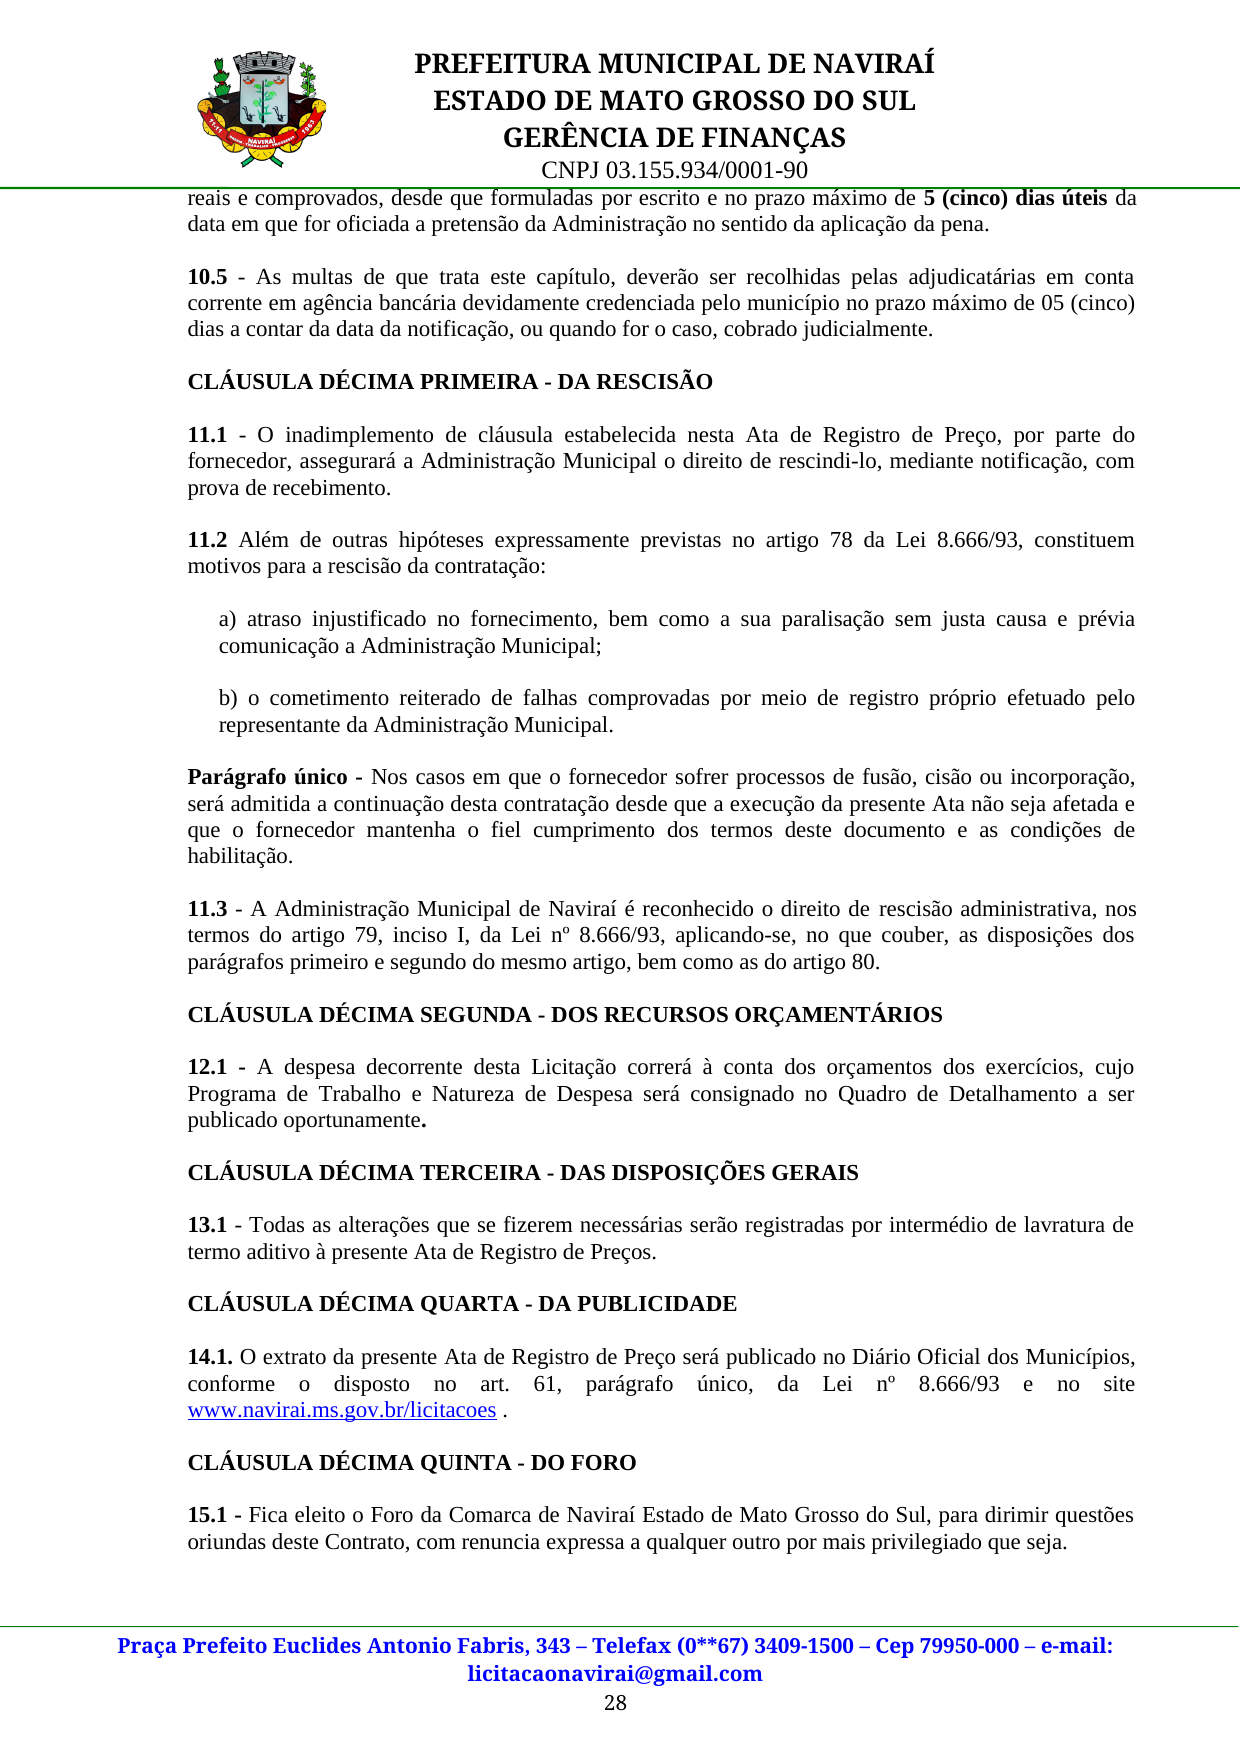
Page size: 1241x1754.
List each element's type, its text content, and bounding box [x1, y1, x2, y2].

text 13.1 - Todas as alterações que se fizerem necessárias serão registradas por intermédio de lavratura de termo aditivo à presente Ata de Registro de Preços. [187, 1211, 1137, 1264]
text CLÁUSULA DÉCIMA QUARTA - DA PUBLICIDADE [187, 1291, 1137, 1317]
text CLÁUSULA DÉCIMA SEGUNDA - DOS RECURSOS ORÇAMENTÁRIOS [187, 1001, 1137, 1027]
text CLÁUSULA DÉCIMA QUINTA - DO FORO [187, 1449, 1137, 1475]
text a) atraso injustificado no fornecimento, bem como a sua paralisação sem justa causa e prévia comunicação a Administração Municipal; [218, 605, 1137, 658]
text CLÁUSULA DÉCIMA TERCEIRA - DAS DISPOSIÇÕES GERAIS [187, 1159, 1137, 1185]
text 14.1. O extrato da presente Ata de Registro de Preço será publicado no Diário Oficial dos Municípios, conforme o disposto no art. 61, parágrafo único, da Lei nº 8.666/93 e no site www.navirai.ms.gov.br/licitacoes . [187, 1343, 1137, 1422]
text 10.5 - As multas de que trata este capítulo, deverão ser recolhidas pelas adjudicatárias em conta corrente em agência bancária devidamente credenciada pelo município no prazo máximo de 05 (cinco) dias a contar da data da notificação, ou quando for o caso, cobrado judicialmente. [187, 263, 1137, 342]
text b) o cometimento reiterado de falhas comprovadas por meio de registro próprio efetuado pelo representante da Administração Municipal. [218, 684, 1137, 737]
text 15.1 - Fica eleito o Foro da Comarca de Naviraí Estado de Mato Grosso do Sul, para dirimir questões oriundas deste Contrato, com renuncia expressa a qualquer outro por mais privilegiado que seja. [187, 1501, 1137, 1554]
text 11.2 Além de outras hipóteses expressamente previstas no artigo 78 da Lei 8.666/93, constituem motivos para a rescisão da contratação: [187, 526, 1137, 579]
text 12.1 - A despesa decorrente desta Licitação correrá à conta dos orçamentos dos exercícios, cujo Programa de Trabalho e Natureza de Despesa será consignado no Quadro de Detalhamento a ser publicado oportunamente. [187, 1053, 1137, 1132]
text Parágrafo único - Nos casos em que o fornecedor sofrer processos de fusão, cisão ou incorporação, será admitida a continuação desta contratação desde que a execução da presente Ata não seja afetada e que o fornecedor mantenha o fiel cumprimento dos termos deste documento e as condições de habilitação. [187, 763, 1137, 869]
text 11.3 - A Administração Municipal de Naviraí é reconhecido o direito de rescisão administrativa, nos termos do artigo 79, inciso I, da Lei nº 8.666/93, aplicando-se, no que couber, as disposições dos parágrafos primeiro e segundo do mesmo artigo, bem como as do artigo 80. [187, 895, 1137, 974]
picture [197, 51, 327, 168]
text 11.1 - O inadimplemento de cláusula estabelecida nesta Ata de Registro de Preço, por parte do fornecedor, assegurará a Administração Municipal o direito de rescindi-lo, mediante notificação, com prova de recebimento. [187, 421, 1137, 500]
text CLÁUSULA DÉCIMA PRIMEIRA - DA RESCISÃO [187, 368, 1137, 394]
